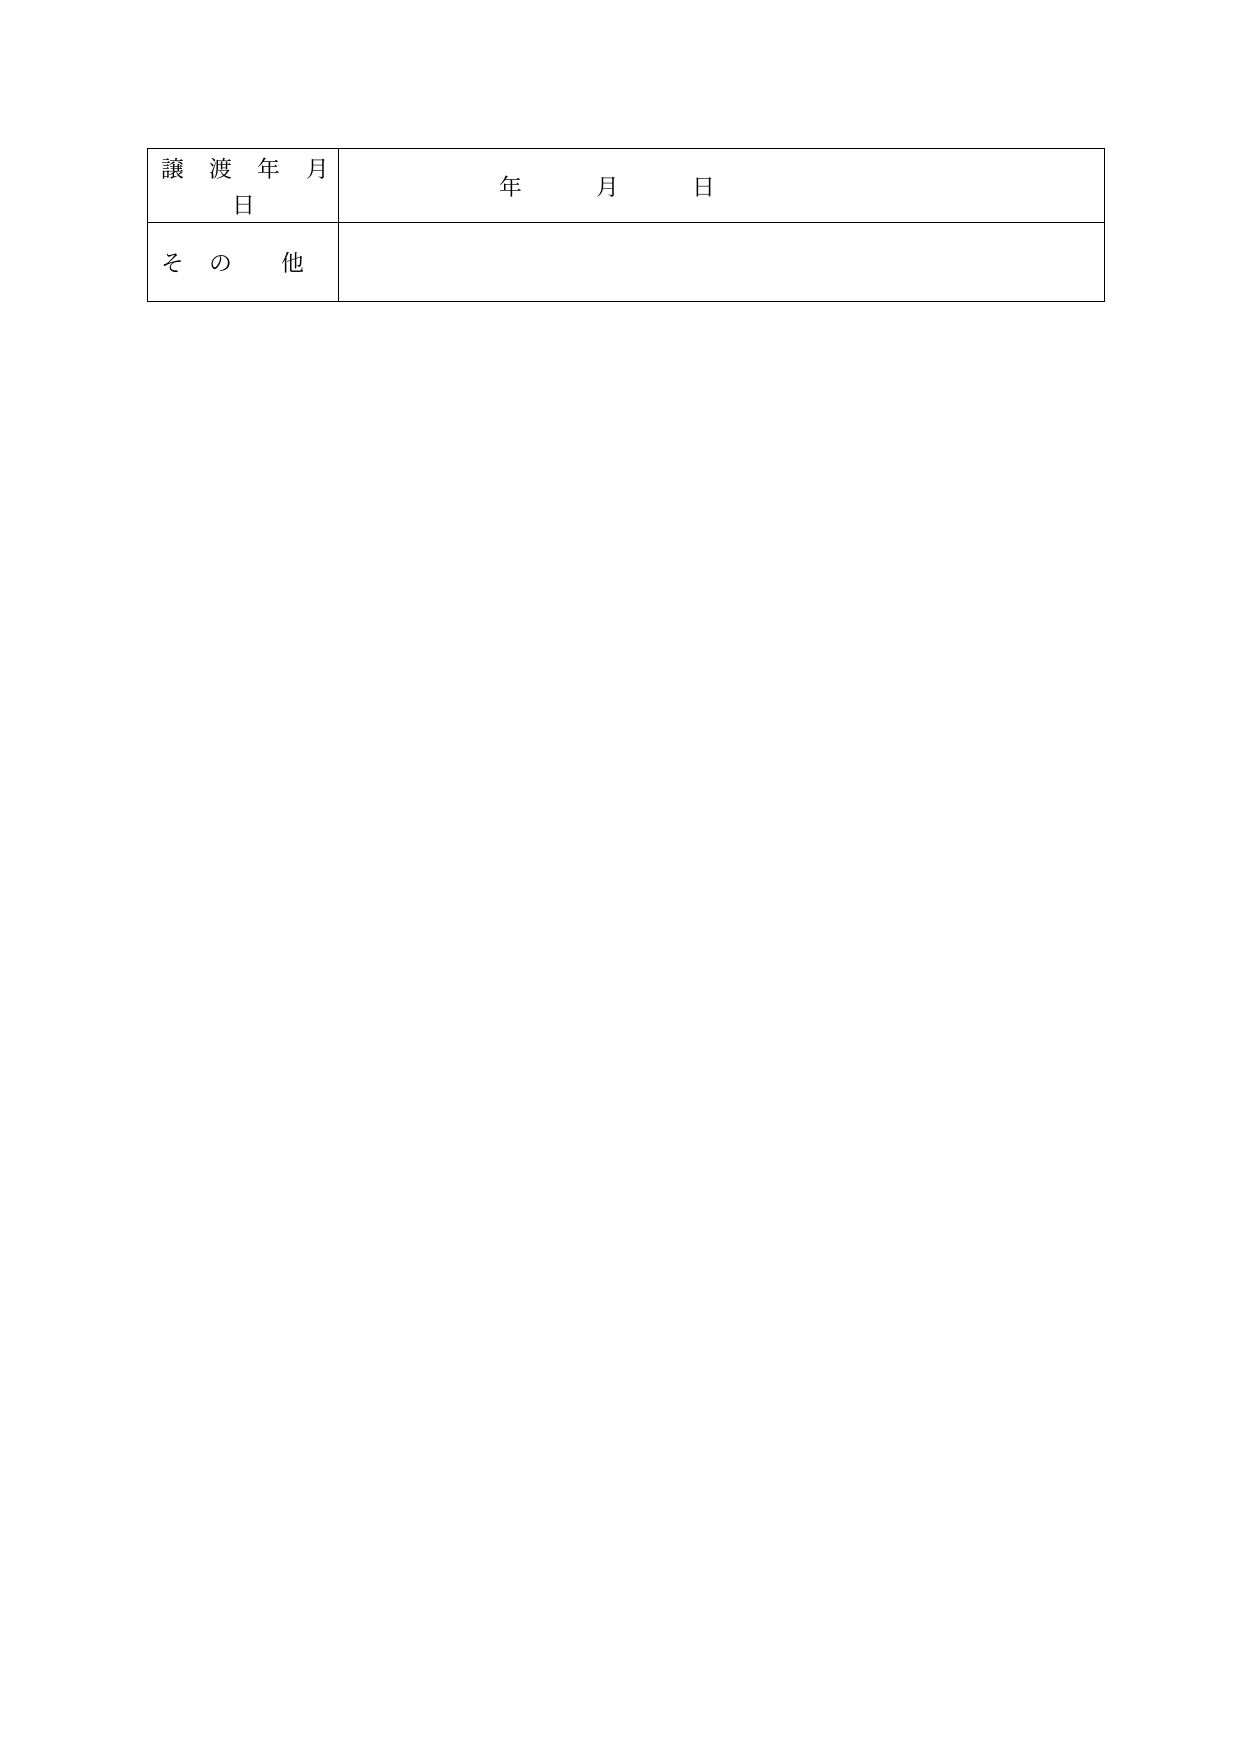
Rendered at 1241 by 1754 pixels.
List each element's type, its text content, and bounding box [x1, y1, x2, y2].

table_cell 年 月 日 [339, 149, 1104, 222]
table_cell その他 [148, 223, 338, 301]
table_cell 譲渡年月日 [148, 149, 338, 222]
table_cell [339, 223, 1104, 301]
